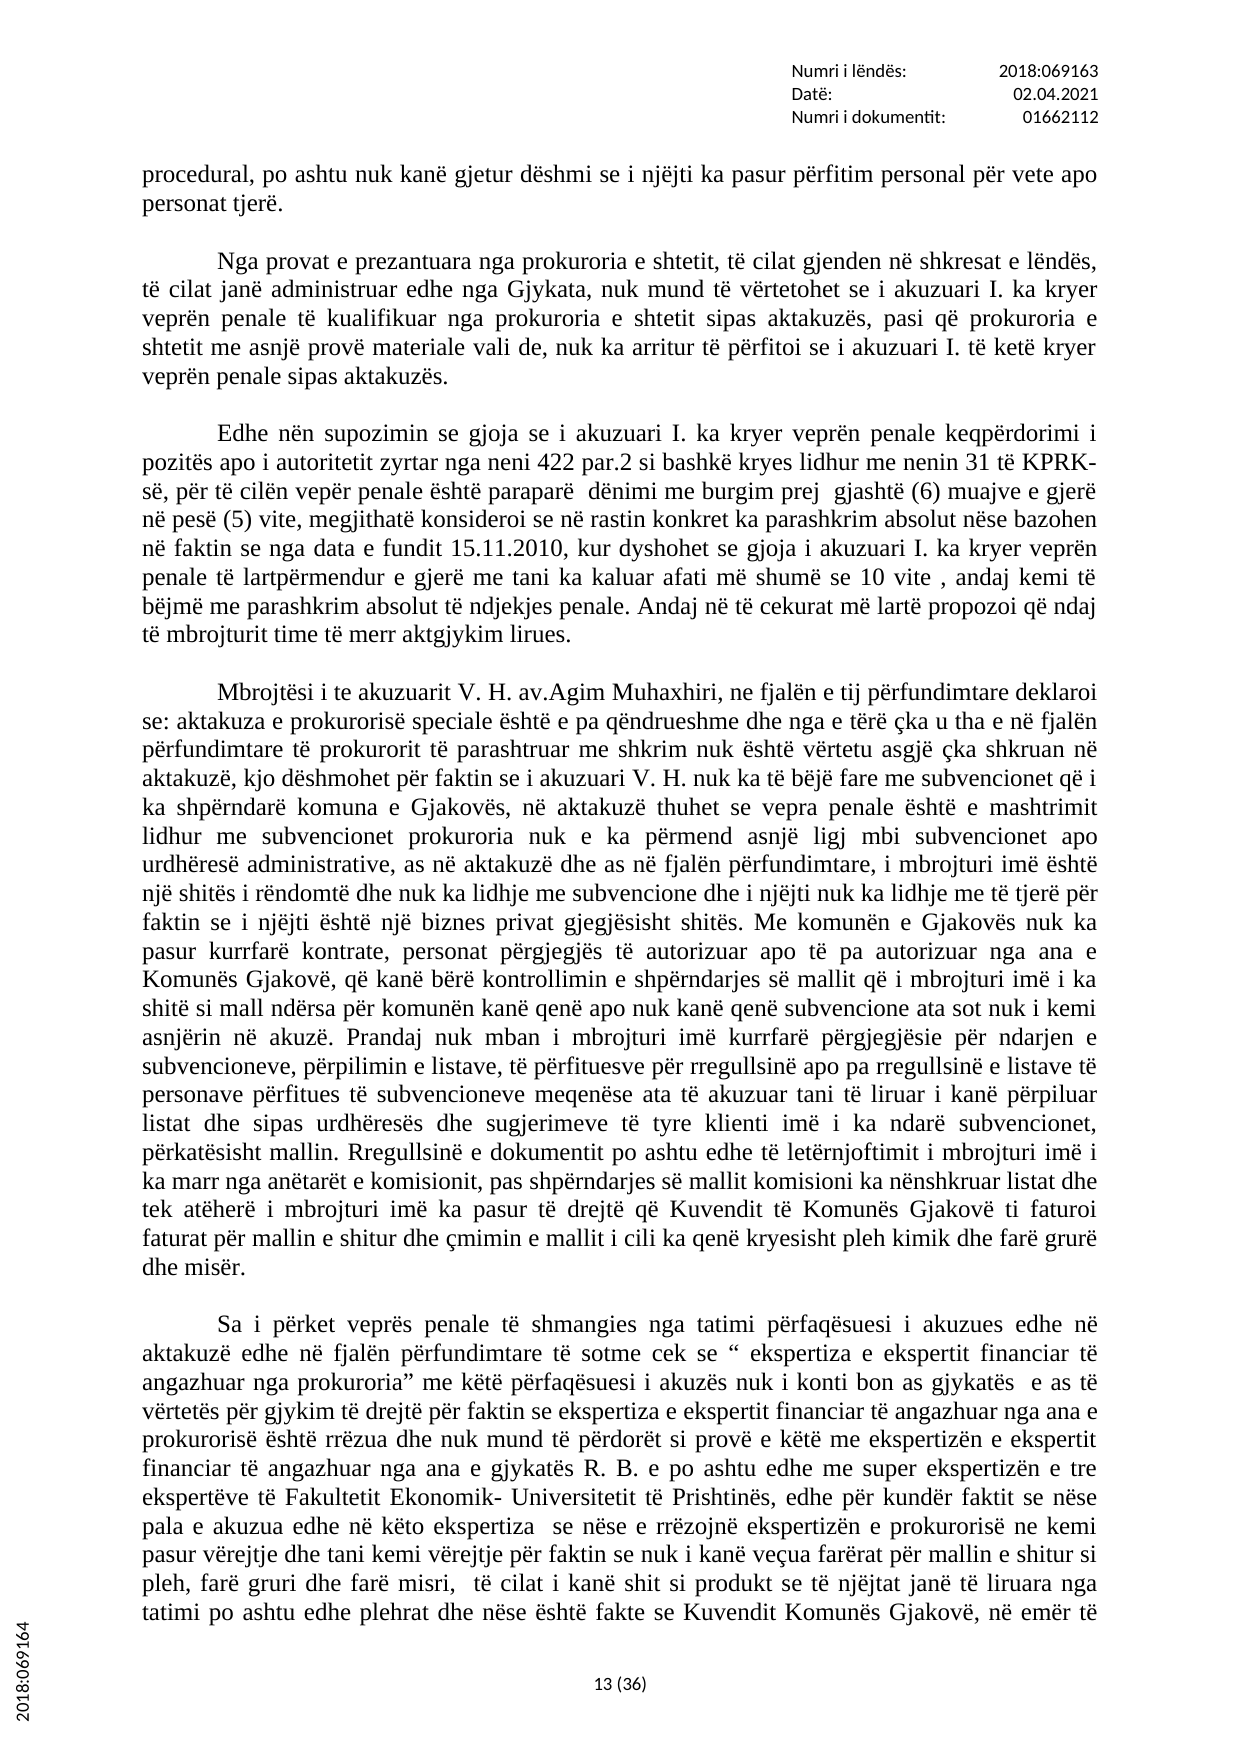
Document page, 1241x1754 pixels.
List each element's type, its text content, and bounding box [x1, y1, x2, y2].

text Mbrojtësi i te akuzuarit V. H. av.Agim Muhaxhiri, ne fjalën e tij përfundimtare deklaroi se: aktakuza e prokurorisë speciale është e pa qëndrueshme dhe nga e tërë çka u tha e në fjalën përfundimtare të prokurorit të parashtruar me shkrim nuk është vërtetu asgjë çka shkruan në aktakuzë, kjo dëshmohet për faktin se i akuzuari V. H. nuk ka të bëjë fare me subvencionet që i ka shpërndarë komuna e Gjakovës, në aktakuzë thuhet se vepra penale është e mashtrimit lidhur me subvencionet prokuroria nuk e ka përmend asnjë ligj mbi subvencionet apo urdhëresë administrative, as në aktakuzë dhe as në fjalën përfundimtare, i mbrojturi imë është një shitës i rëndomtë dhe nuk ka lidhje me subvencione dhe i njëjti nuk ka lidhje me të tjerë për faktin se i njëjti është një biznes privat gjegjësisht shitës. Me komunën e Gjakovës nuk ka pasur kurrfarë kontrate, personat përgjegjës të autorizuar apo të pa autorizuar nga ana e Komunës Gjakovë, që kanë bërë kontrollimin e shpërndarjes së mallit që i mbrojturi imë i ka shitë si mall ndërsa për komunën kanë qenë apo nuk kanë qenë subvencione ata sot nuk i kemi asnjërin në akuzë. Prandaj nuk mban i mbrojturi imë kurrfarë përgjegjësie për ndarjen e subvencioneve, përpilimin e listave, të përfituesve për rregullsinë apo pa rregullsinë e listave të personave përfitues të subvencioneve meqenëse ata të akuzuar tani të liruar i kanë përpiluar listat dhe sipas urdhëresës dhe sugjerimeve të tyre klienti imë i ka ndarë subvencionet, përkatësisht mallin. Rregullsinë e dokumentit po ashtu edhe të letërnjoftimit i mbrojturi imë i ka marr nga anëtarët e komisionit, pas shpërndarjes së mallit komisioni ka nënshkruar listat dhe tek atëherë i mbrojturi imë ka pasur të drejtë që Kuvendit të Komunës Gjakovë ti faturoi faturat për mallin e shitur dhe çmimin e mallit i cili ka qenë kryesisht pleh kimik dhe farë grurë dhe misër. [142, 677, 1098, 1281]
text Nga provat e prezantuara nga prokuroria e shtetit, të cilat gjenden në shkresat e lëndës, të cilat janë administruar edhe nga Gjykata, nuk mund të vërtetohet se i akuzuari I. ka kryer veprën penale të kualifikuar nga prokuroria e shtetit sipas aktakuzës, pasi që prokuroria e shtetit me asnjë provë materiale vali de, nuk ka arritur të përfitoi se i akuzuari I. të ketë kryer veprën penale sipas aktakuzës. [142, 246, 1098, 389]
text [142, 1309, 1098, 1626]
text Edhe nën supozimin se gjoja se i akuzuari I. ka kryer veprën penale keqpërdorimi i pozitës apo i autoritetit zyrtar nga neni 422 par.2 si bashkë kryes lidhur me nenin 31 të KPRK-së, për të cilën vepër penale është paraparë dënimi me burgim prej gjashtë (6) muajve e gjerë në pesë (5) vite, megjithatë konsideroi se në rastin konkret ka parashkrim absolut nëse bazohen në faktin se nga data e fundit 15.11.2010, kur dyshohet se gjoja i akuzuari I. ka kryer veprën penale të lartpërmendur e gjerë me tani ka kaluar afati më shumë se 10 vite , andaj kemi të bëjmë me parashkrim absolut të ndjekjes penale. Andaj në të cekurat më lartë propozoi që ndaj të mbrojturit time të merr aktgjykim lirues. [142, 418, 1098, 648]
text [142, 159, 1098, 217]
